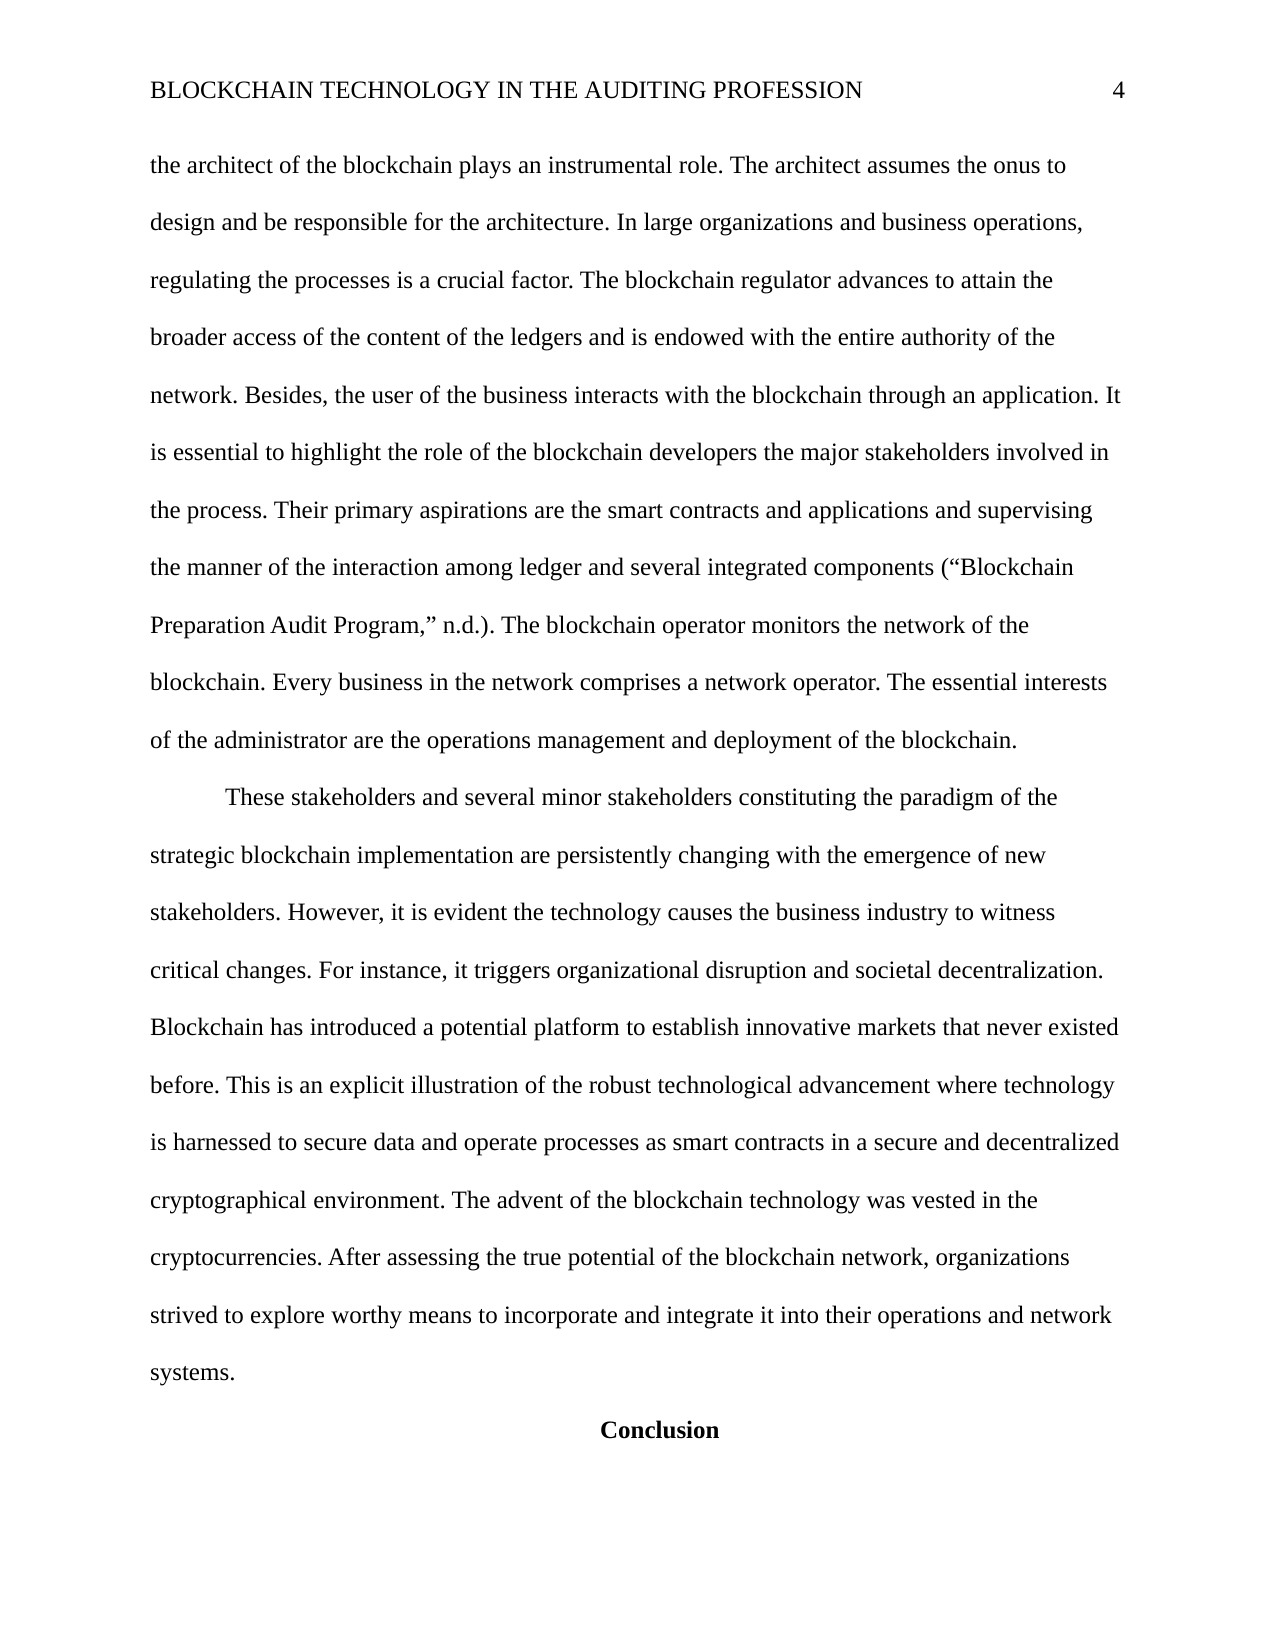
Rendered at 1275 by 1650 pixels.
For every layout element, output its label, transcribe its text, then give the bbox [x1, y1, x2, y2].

title Conclusion [525, 1415, 1125, 1444]
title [150, 150, 1125, 754]
title These stakeholders and several minor stakeholders constituting the paradigm of the strategic blockchain implementation are persistently changing with the emergence of new stakeholders. However, it is evident the technology causes the business industry to witness critical changes. For instance, it triggers organizational disruption and societal decentralization. Blockchain has introduced a potential platform to establish innovative markets that never existed before. This is an explicit illustration of the robust technological advancement where technology is harnessed to secure data and operate processes as smart contracts in a secure and decentralized cryptographical environment. The advent of the blockchain technology was vested in the cryptocurrencies. After assessing the true potential of the blockchain network, organizations strived to explore worthy means to incorporate and integrate it into their operations and network systems. [150, 782, 1125, 1386]
